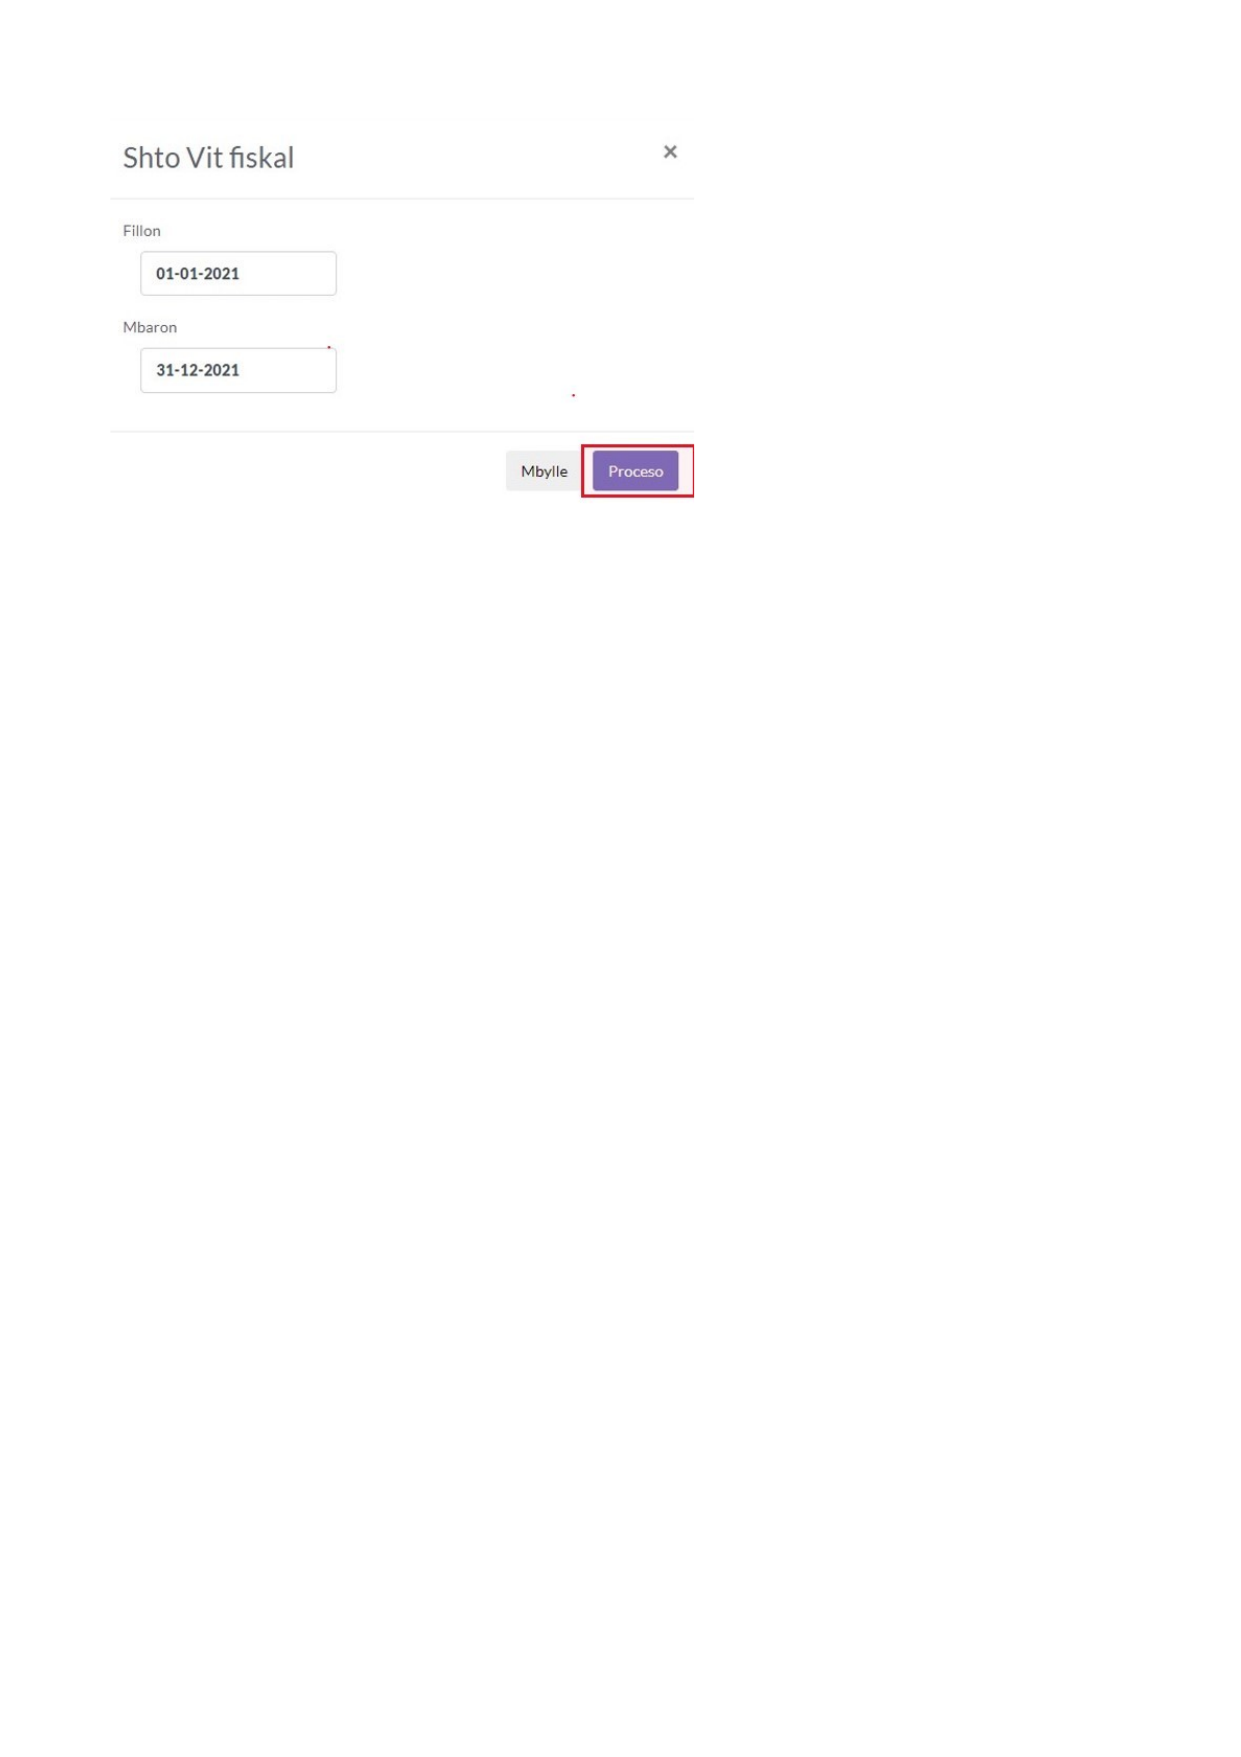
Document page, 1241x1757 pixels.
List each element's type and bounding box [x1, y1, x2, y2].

picture [110, 118, 695, 506]
